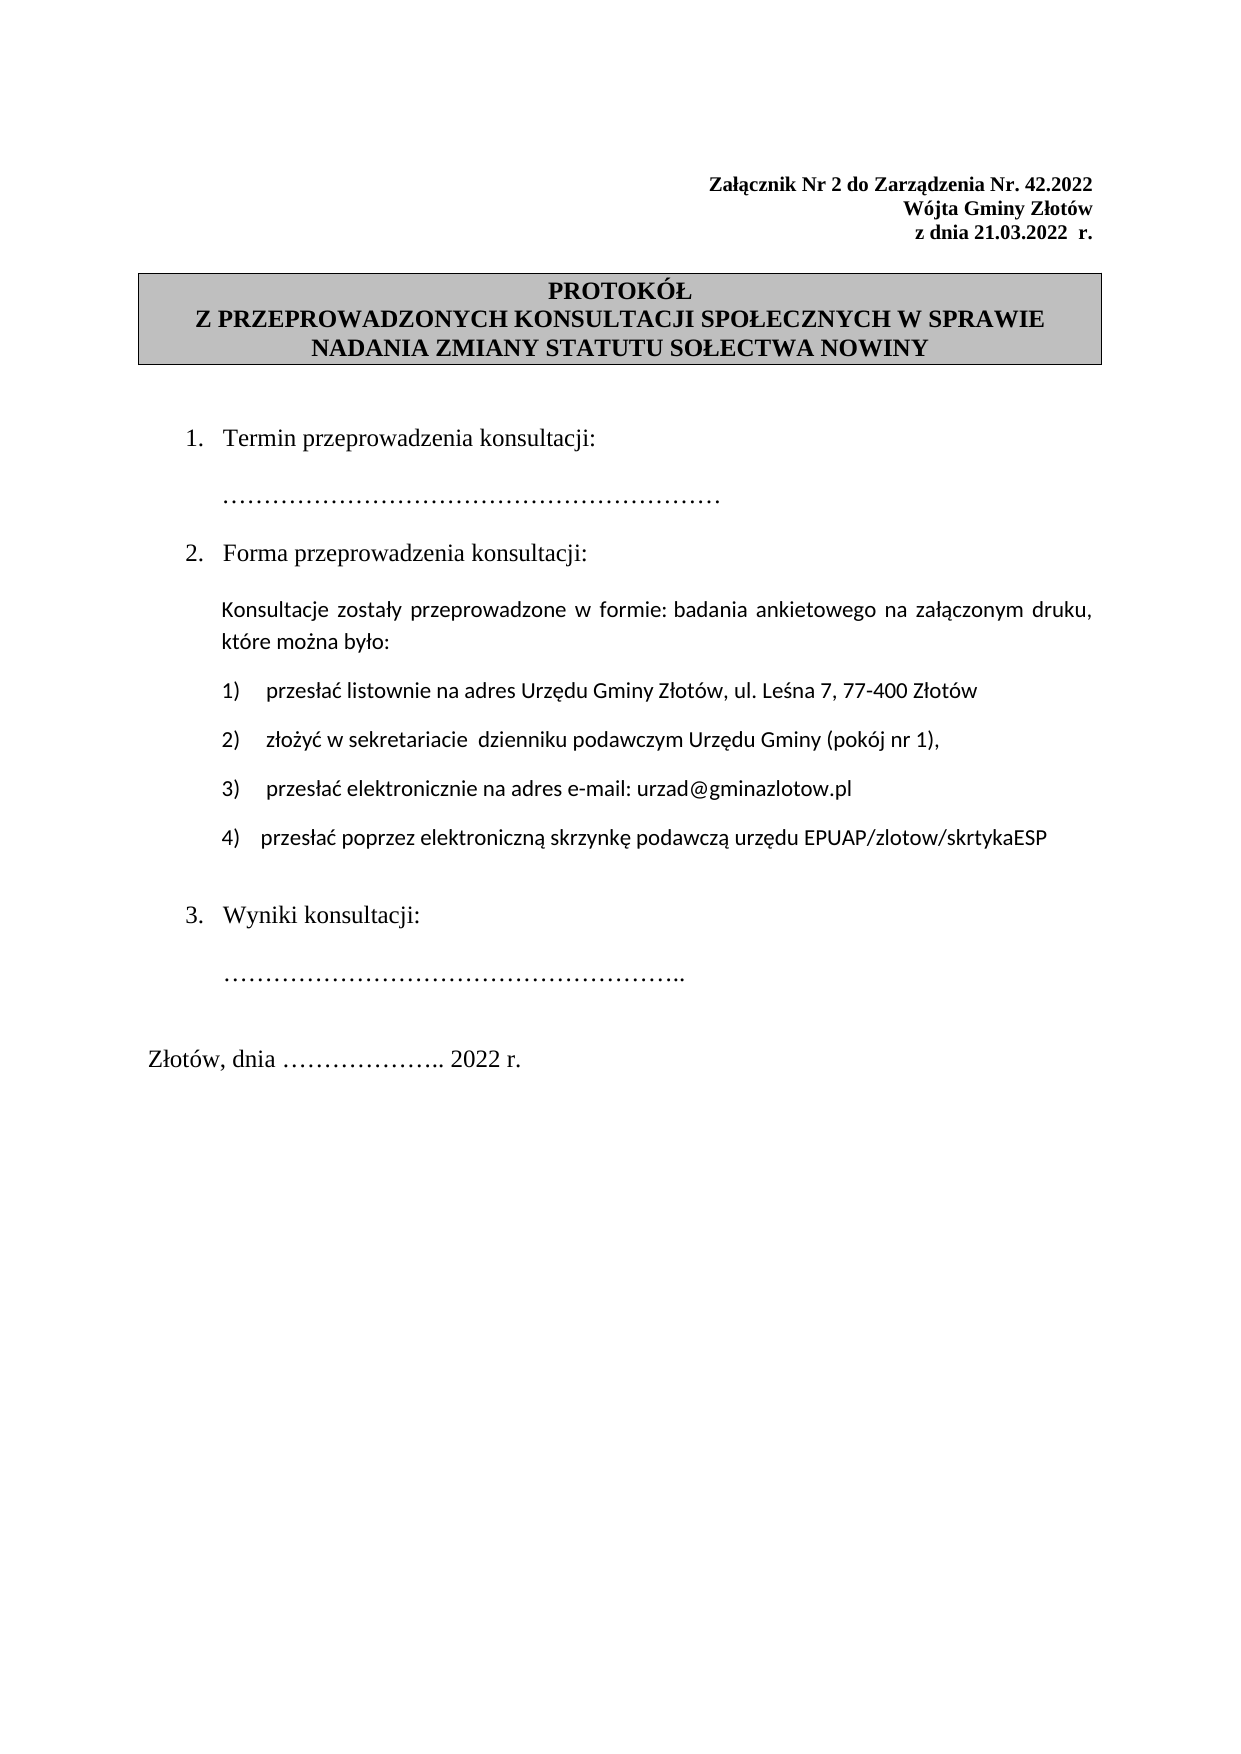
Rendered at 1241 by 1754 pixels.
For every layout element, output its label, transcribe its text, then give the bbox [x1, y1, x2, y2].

text 4) przesłać poprzez elektroniczną skrzynkę podawczą urzędu EPUAP/zlotow/skrtykaESP [148, 823, 1093, 851]
list Termin przeprowadzenia konsultacji: [185, 423, 1093, 451]
list Wyniki konsultacji: [185, 900, 1093, 929]
text Z PRZEPROWADZONYCH KONSULTACJI SPOŁECZNYCH W SPRAWIE NADANIA ZMIANY STATUTU SOŁECTWA NOWINY [139, 301, 1101, 364]
text …………………………………………………… [148, 480, 1093, 509]
text Załącznik Nr 2 do Zarządzenia Nr. 42.2022 [148, 172, 1093, 196]
text PROTOKÓŁ [139, 274, 1101, 301]
text Konsultacje zostały przeprowadzone w formie: badania ankietowego na załączonym druku, które można było: [221, 595, 1093, 655]
text z dnia 21.03.2022 r. [148, 220, 1093, 244]
text ……………………………………………….. [223, 958, 1093, 987]
text 3) przesłać elektronicznie na adres e-mail: urzad@gminazlotow.pl [148, 774, 1093, 802]
text 2) złożyć w sekretariacie dzienniku podawczym Urzędu Gminy (pokój nr 1), [148, 725, 1093, 753]
list Forma przeprowadzenia konsultacji: [185, 538, 1093, 566]
text Wójta Gminy Złotów [148, 196, 1093, 220]
text 1) przesłać listownie na adres Urzędu Gminy Złotów, ul. Leśna 7, 77-400 Złotów [148, 676, 1093, 704]
text Złotów, dnia ……………….. 2022 r. [148, 1044, 1093, 1073]
